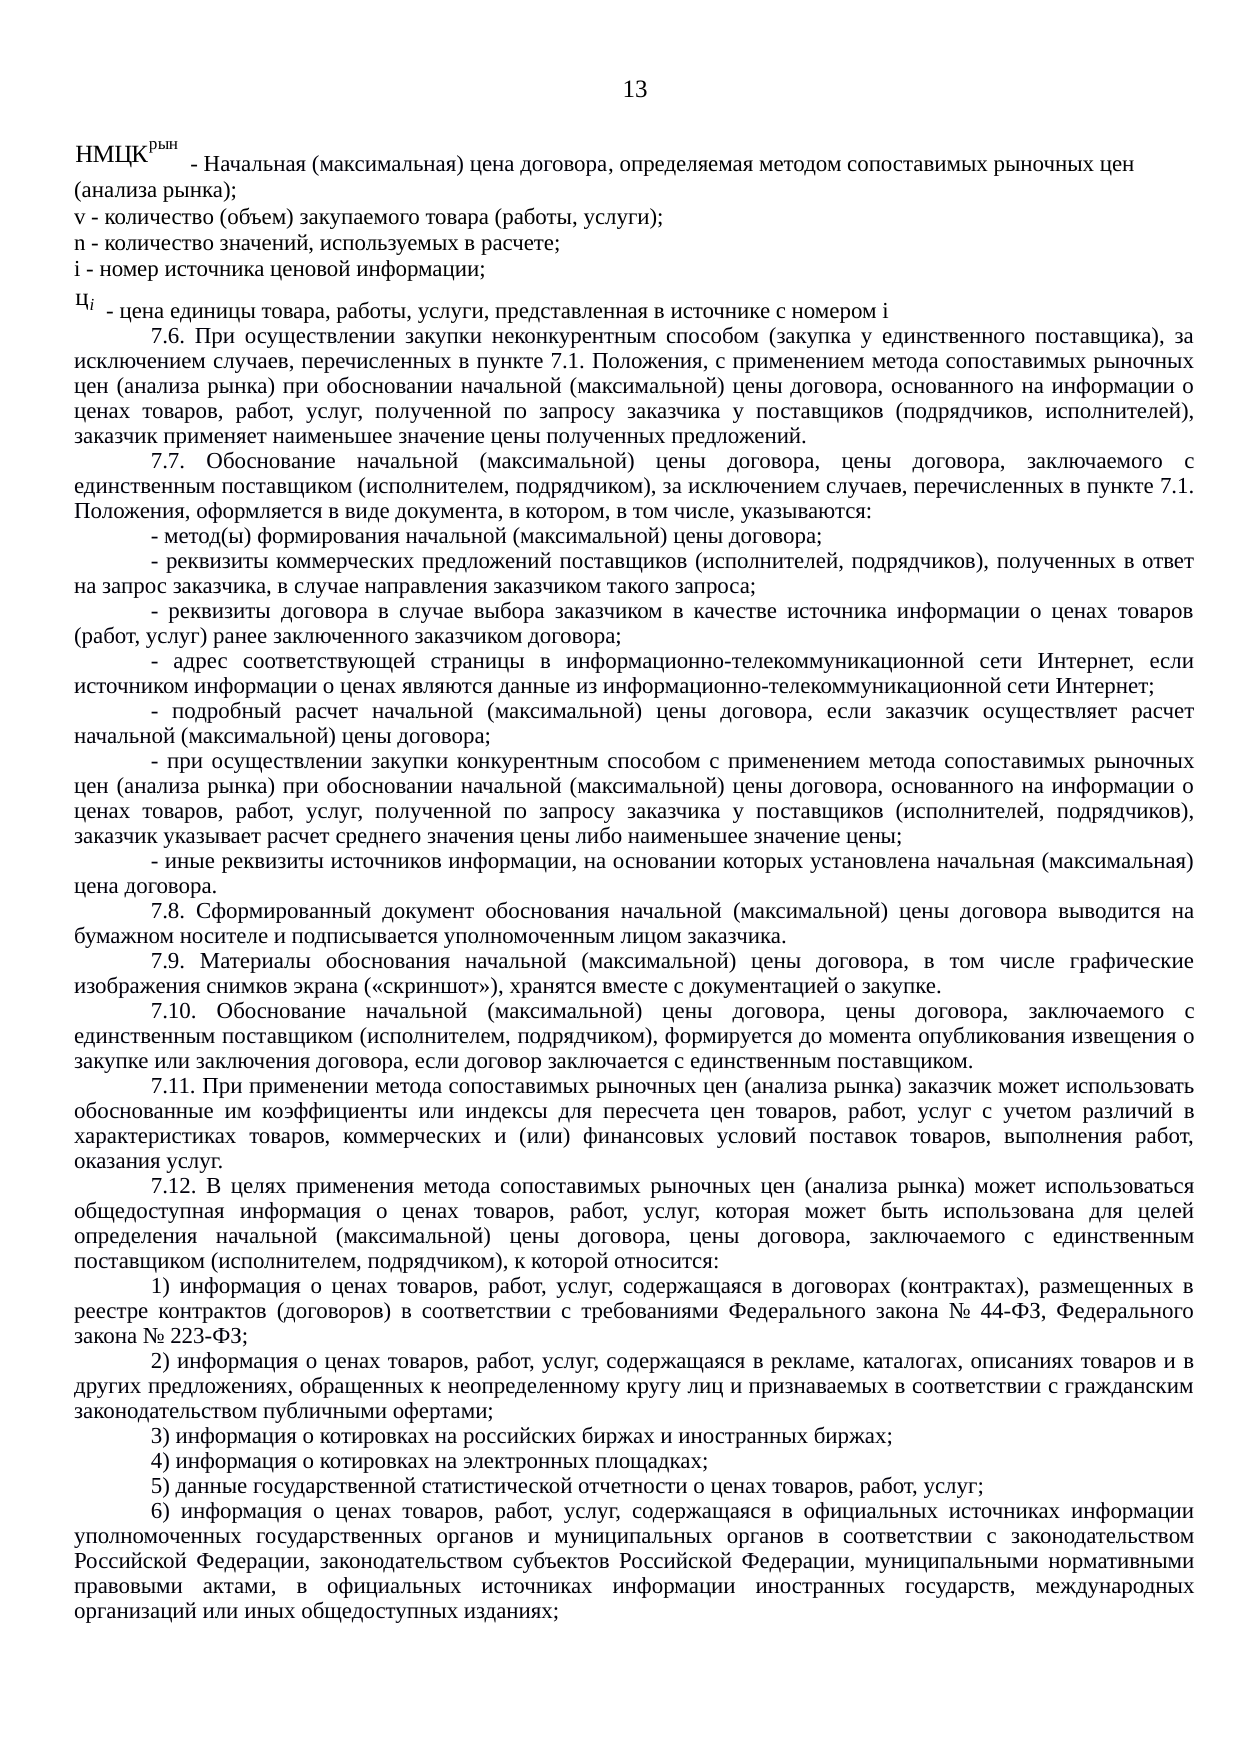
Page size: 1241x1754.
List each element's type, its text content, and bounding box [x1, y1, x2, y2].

text i - номер источника ценовой информации; [74, 255, 1196, 282]
text 5) данные государственной статистической отчетности о ценах товаров, работ, услуг; [74, 1474, 1196, 1499]
text - реквизиты договора в случае выбора заказчиком в качестве источника информации о ценах товаров (работ, услуг) ранее заключенного заказчиком договора; [74, 599, 1196, 649]
text - Начальная (максимальная) цена договора, определяемая методом сопоставимых рыночных цен (анализа рынка); [74, 131, 1196, 203]
text 6) информация о ценах товаров, работ, услуг, содержащаяся в официальных источниках информации уполномоченных государственных органов и муниципальных органов в соответствии с законодательством Российской Федерации, законодательством субъектов Российской Федерации, муниципальными нормативными правовыми актами, в официальных источниках информации иностранных государств, международных организаций или иных общедоступных изданиях; [74, 1499, 1196, 1624]
text 7.8. Сформированный документ обоснования начальной (максимальной) цены договора выводится на бумажном носителе и подписывается уполномоченным лицом заказчика. [74, 899, 1196, 949]
text 7.6. При осуществлении закупки неконкурентным способом (закупка у единственного поставщика), за исключением случаев, перечисленных в пункте 7.1. Положения, с применением метода сопоставимых рыночных цен (анализа рынка) при обосновании начальной (максимальной) цены договора, основанного на информации о ценах товаров, работ, услуг, полученной по запросу заказчика у поставщиков (подрядчиков, исполнителей), заказчик применяет наименьшее значение цены полученных предложений. [74, 324, 1196, 449]
text n - количество значений, используемых в расчете; [74, 229, 1196, 255]
text - адрес соответствующей страницы в информационно-телекоммуникационной сети Интернет, если источником информации о ценах являются данные из информационно-телекоммуникационной сети Интернет; [74, 649, 1196, 699]
text 3) информация о котировках на российских биржах и иностранных биржах; [74, 1424, 1196, 1449]
text 7.7. Обоснование начальной (максимальной) цены договора, цены договора, заключаемого с единственным поставщиком (исполнителем, подрядчиком), за исключением случаев, перечисленных в пункте 7.1. Положения, оформляется в виде документа, в котором, в том числе, указываются: [74, 449, 1196, 524]
text 7.12. В целях применения метода сопоставимых рыночных цен (анализа рынка) может использоваться общедоступная информация о ценах товаров, работ, услуг, которая может быть использована для целей определения начальной (максимальной) цены договора, цены договора, заключаемого с единственным поставщиком (исполнителем, подрядчиком), к которой относится: [74, 1174, 1196, 1274]
text - при осуществлении закупки конкурентным способом с применением метода сопоставимых рыночных цен (анализа рынка) при обосновании начальной (максимальной) цены договора, основанного на информации о ценах товаров, работ, услуг, полученной по запросу заказчика у поставщиков (исполнителей, подрядчиков), заказчик указывает расчет среднего значения цены либо наименьшее значение цены; [74, 749, 1196, 849]
text - метод(ы) формирования начальной (максимальной) цены договора; [74, 524, 1196, 549]
text v - количество (объем) закупаемого товара (работы, услуги); [74, 203, 1196, 229]
text 2) информация о ценах товаров, работ, услуг, содержащаяся в рекламе, каталогах, описаниях товаров и в других предложениях, обращенных к неопределенному кругу лиц и признаваемых в соответствии с гражданским законодательством публичными офертами; [74, 1349, 1196, 1424]
text - иные реквизиты источников информации, на основании которых установлена начальная (максимальная) цена договора. [74, 849, 1196, 899]
text 7.10. Обоснование начальной (максимальной) цены договора, цены договора, заключаемого с единственным поставщиком (исполнителем, подрядчиком), формируется до момента опубликования извещения о закупке или заключения договора, если договор заключается с единственным поставщиком. [74, 999, 1196, 1074]
text 7.11. При применении метода сопоставимых рыночных цен (анализа рынка) заказчик может использовать обоснованные им коэффициенты или индексы для пересчета цен товаров, работ, услуг с учетом различий в характеристиках товаров, коммерческих и (или) финансовых условий поставок товаров, выполнения работ, оказания услуг. [74, 1074, 1196, 1174]
text - подробный расчет начальной (максимальной) цены договора, если заказчик осуществляет расчет начальной (максимальной) цены договора; [74, 699, 1196, 749]
text 4) информация о котировках на электронных площадках; [74, 1449, 1196, 1474]
text - цена единицы товара, работы, услуги, представленная в источнике с номером i [74, 282, 1196, 324]
text 7.9. Материалы обоснования начальной (максимальной) цены договора, в том числе графические изображения снимков экрана («скриншот»), хранятся вместе с документацией о закупке. [74, 949, 1196, 999]
text 1) информация о ценах товаров, работ, услуг, содержащаяся в договорах (контрактах), размещенных в реестре контрактов (договоров) в соответствии с требованиями Федерального закона № 44-ФЗ, Федерального закона № 223-ФЗ; [74, 1274, 1196, 1349]
text - реквизиты коммерческих предложений поставщиков (исполнителей, подрядчиков), полученных в ответ на запрос заказчика, в случае направления заказчиком такого запроса; [74, 549, 1196, 599]
